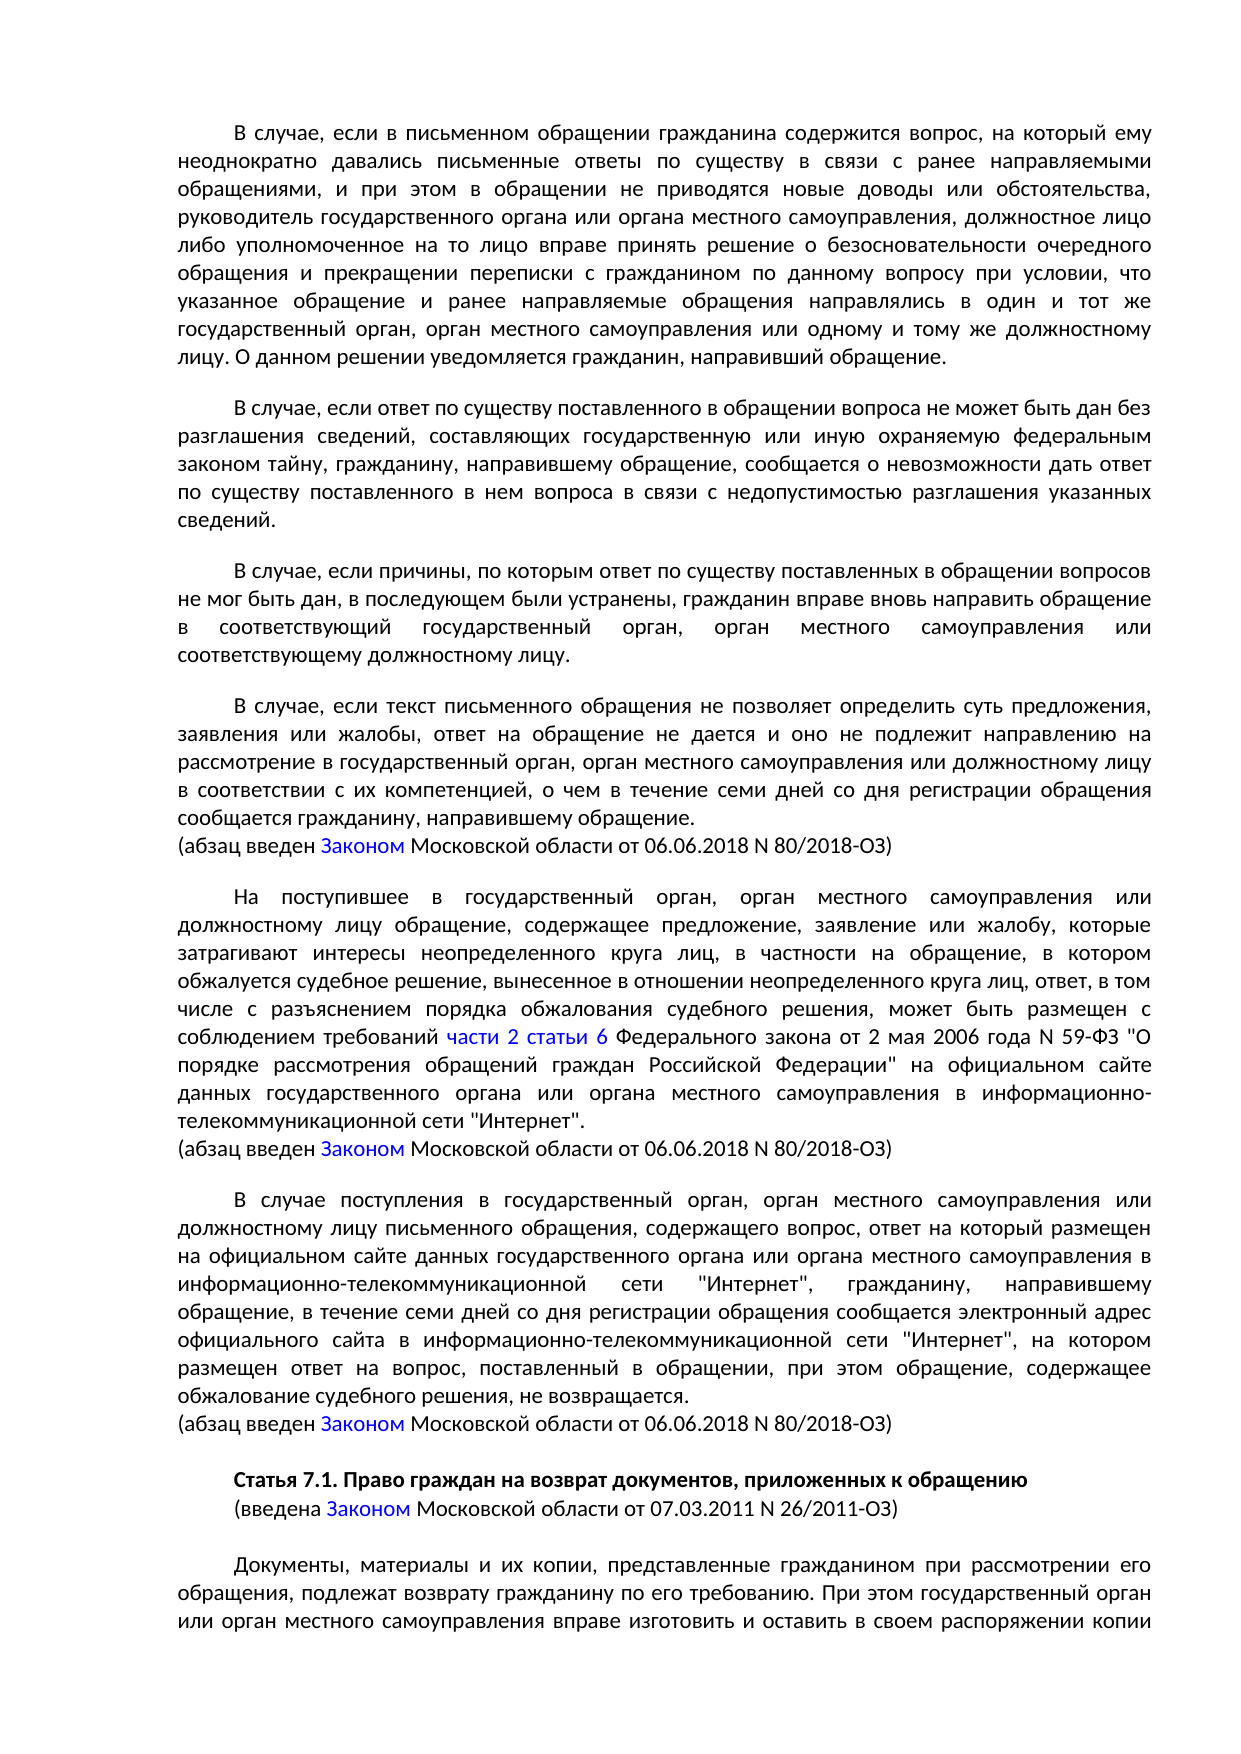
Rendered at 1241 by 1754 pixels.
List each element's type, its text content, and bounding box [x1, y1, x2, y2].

text В случае, если ответ по существу поставленного в обращении вопроса не может быть дан без разглашения сведений, составляющих государственную или иную охраняемую федеральным законом тайну, гражданину, направившему обращение, сообщается о невозможности дать ответ по существу поставленного в нем вопроса в связи с недопустимостью разглашения указанных сведений. [177, 393, 1152, 533]
text (абзац введен Законом Московской области от 06.06.2018 N 80/2018-ОЗ) [177, 1409, 1152, 1438]
text В случае поступления в государственный орган, орган местного самоуправления или должностному лицу письменного обращения, содержащего вопрос, ответ на который размещен на официальном сайте данных государственного органа или органа местного самоуправления в информационно-телекоммуникационной сети "Интернет", гражданину, направившему обращение, в течение семи дней со дня регистрации обращения сообщается электронный адрес официального сайта в информационно-телекоммуникационной сети "Интернет", на котором размещен ответ на вопрос, поставленный в обращении, при этом обращение, содержащее обжалование судебного решения, не возвращается. [177, 1185, 1152, 1409]
text В случае, если в письменном обращении гражданина содержится вопрос, на который ему неоднократно давались письменные ответы по существу в связи с ранее направляемыми обращениями, и при этом в обращении не приводятся новые доводы или обстоятельства, руководитель государственного органа или органа местного самоуправления, должностное лицо либо уполномоченное на то лицо вправе принять решение о безосновательности очередного обращения и прекращении переписки с гражданином по данному вопросу при условии, что указанное обращение и ранее направляемые обращения направлялись в один и тот же государственный орган, орган местного самоуправления или одному и тому же должностному лицу. О данном решении уведомляется гражданин, направивший обращение. [177, 118, 1152, 370]
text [177, 1550, 1152, 1634]
text (абзац введен Законом Московской области от 06.06.2018 N 80/2018-ОЗ) [177, 1134, 1152, 1162]
text В случае, если причины, по которым ответ по существу поставленных в обращении вопросов не мог быть дан, в последующем были устранены, гражданин вправе вновь направить обращение в соответствующий государственный орган, орган местного самоуправления или соответствующему должностному лицу. [177, 556, 1152, 668]
text (абзац введен Законом Московской области от 06.06.2018 N 80/2018-ОЗ) [177, 831, 1152, 859]
text В случае, если текст письменного обращения не позволяет определить суть предложения, заявления или жалобы, ответ на обращение не дается и оно не подлежит направлению на рассмотрение в государственный орган, орган местного самоуправления или должностному лицу в соответствии с их компетенцией, о чем в течение семи дней со дня регистрации обращения сообщается гражданину, направившему обращение. [177, 691, 1152, 831]
text На поступившее в государственный орган, орган местного самоуправления или должностному лицу обращение, содержащее предложение, заявление или жалобу, которые затрагивают интересы неопределенного круга лиц, в частности на обращение, в котором обжалуется судебное решение, вынесенное в отношении неопределенного круга лиц, ответ, в том числе с разъяснением порядка обжалования судебного решения, может быть размещен с соблюдением требований части 2 статьи 6 Федерального закона от 2 мая 2006 года N 59-ФЗ "О порядке рассмотрения обращений граждан Российской Федерации" на официальном сайте данных государственного органа или органа местного самоуправления в информационно-телекоммуникационной сети "Интернет". [177, 882, 1152, 1134]
text (введена Законом Московской области от 07.03.2011 N 26/2011-ОЗ) [177, 1494, 1152, 1522]
title Статья 7.1. Право граждан на возврат документов, приложенных к обращению [177, 1466, 1152, 1494]
